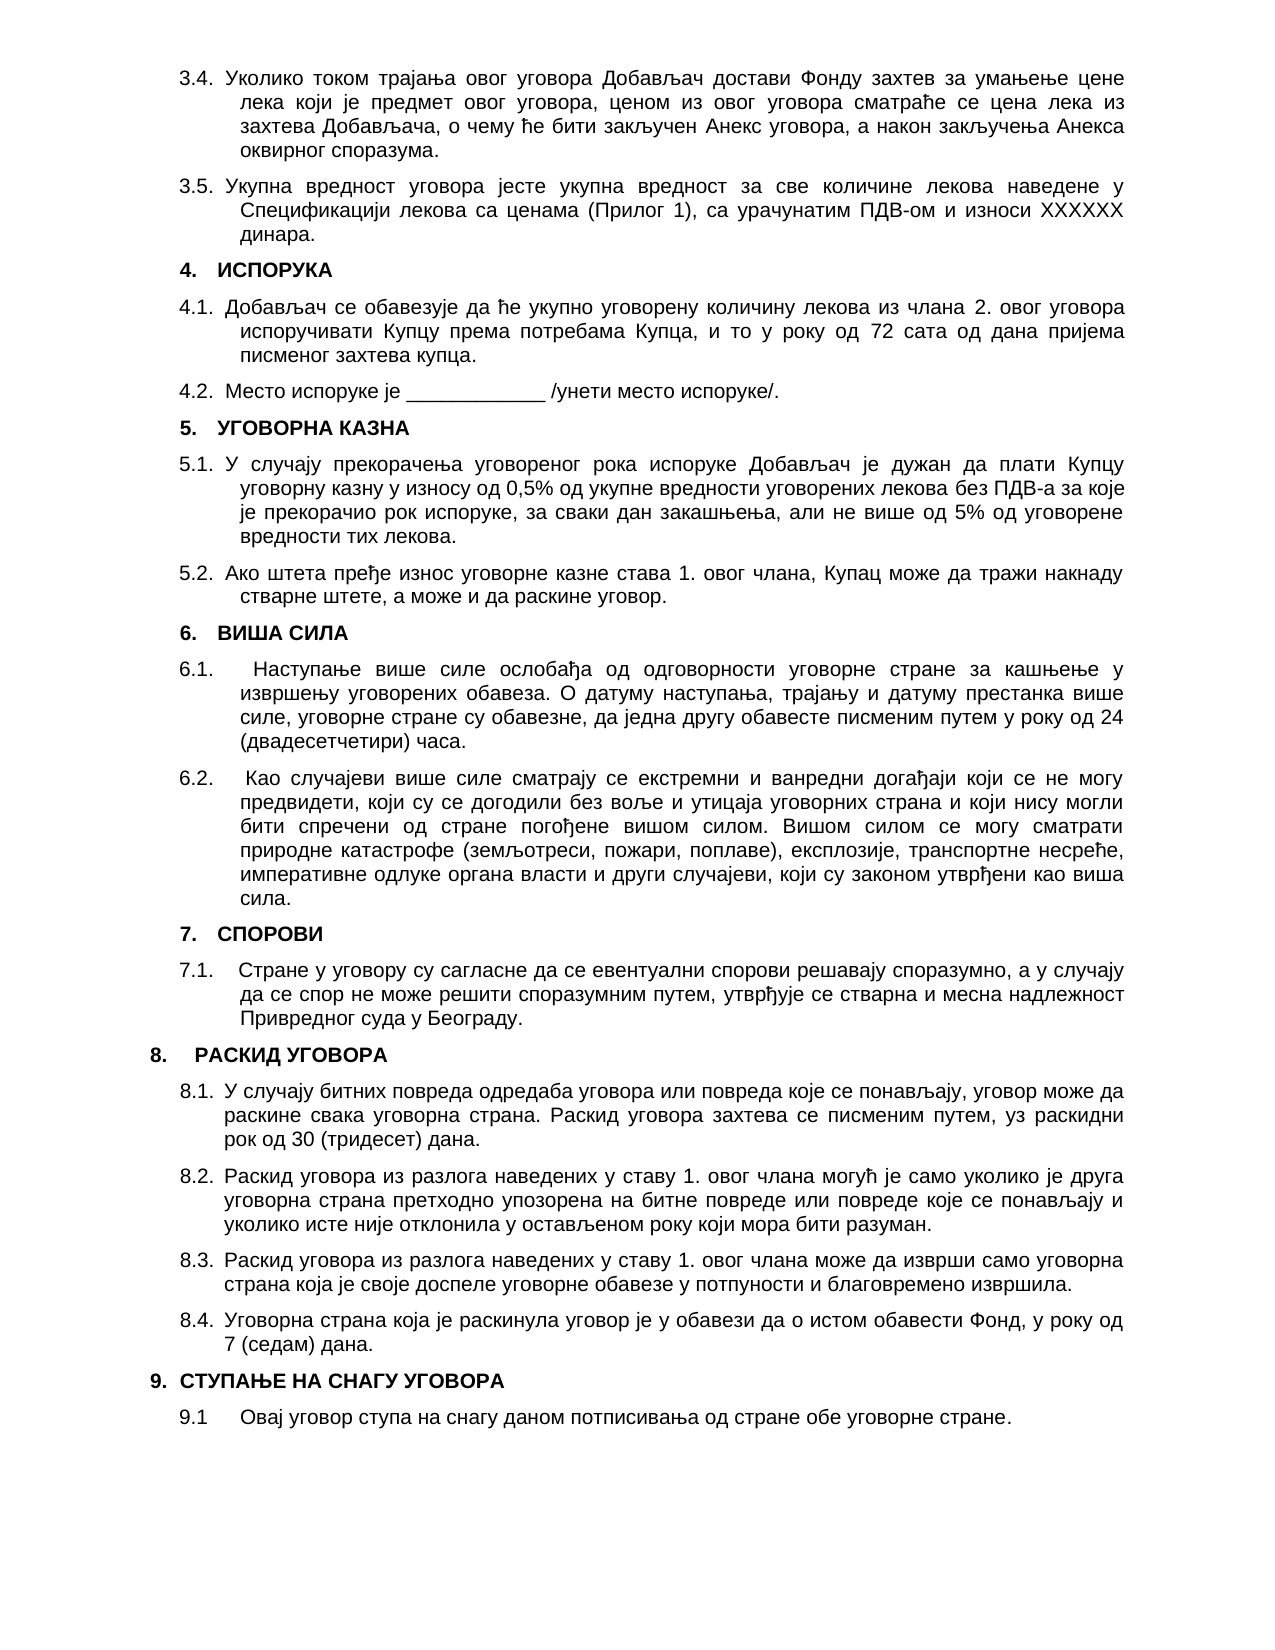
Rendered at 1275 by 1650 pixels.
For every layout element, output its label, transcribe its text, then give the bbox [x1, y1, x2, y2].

list Ако штета пређе износ уговорне казне става 1. овог члана, Купац може да тражи накнаду стварне штете, а може и да раскине уговор. [179, 560, 1125, 608]
list Уговорна страна која је раскинула уговор је у обавези да о истом обавести Фонд, у року од 7 (седам) дана. [179, 1308, 1125, 1356]
list Овај уговор ступа на снагу даном потписивања од стране обе уговорне стране. [179, 1405, 1125, 1429]
list Укупна вредност уговора јесте укупна вредност за све количине лекова наведене у Спецификацији лекова са ценама (Прилог 1), са урачунатим ПДВ-ом и износи ХХХХХХ динара. [179, 174, 1125, 246]
list Уколико током трајања овог уговора Добављач достави Фонду захтев за умањење цене лека који је предмет овог уговора, ценом из овог уговора сматраће се цена лека из захтева Добављача, о чему ће бити закључен Анекс уговора, а након закључења Анекса оквирног споразума. [179, 66, 1125, 161]
list ВИША СИЛА [179, 621, 1125, 645]
list Као случајеви више силе сматрају се екстремни и ванредни догађаји који се не могу предвидети, који су се догодили без воље и утицаја уговорних страна и који нису могли бити спречени од стране погођене вишом силом. Вишом силом се могу сматрати природне катастрофе (земљотреси, пожари, поплаве), експлозије, транспортне несреће, императивне одлуке органа власти и други случајеви, који су законом утврђени као виша сила. [179, 766, 1125, 909]
list РАСКИД УГОВОРА [150, 1043, 1125, 1067]
list ИСПОРУКА [179, 258, 1125, 282]
list У случају прекорачења уговореног рока испоруке Добављач је дужан да плати Купцу уговорну казну у износу од 0,5% од укупне вредности уговорених лекова без ПДВ-а за које је прекорачио рок испоруке, за сваки дан закашњења, али не више од 5% од уговорене вредности тих лекова. [179, 452, 1125, 548]
list СТУПАЊЕ НА СНАГУ УГОВОРА [150, 1369, 1125, 1393]
list Стране у уговору су сагласне да се евентуални спорови решавају споразумно, а у случају да се спор не може решити споразумним путем, утврђује се стварна и месна надлежност Привредног суда у Београду. [179, 958, 1125, 1030]
list Наступање више силе ослобађа од одговорности уговорне стране за кашњење у извршењу уговорених обавеза. О датуму наступања, трајању и датуму престанка више силе, уговорне стране су обавезне, да једна другу обавесте писменим путем у року од 24 (двадесетчетири) часа. [179, 657, 1125, 753]
list Раскид уговора из разлога наведених у ставу 1. овог члана може да изврши само уговорна страна која је своје доспеле уговорне обавезе у потпуности и благовремено извршила. [179, 1248, 1125, 1296]
list У случају битних повреда одредаба уговора или повреда које се понављају, уговор може да раскине свака уговорна страна. Раскид уговора захтева се писменим путем, уз раскидни рок од 30 (тридесет) дана. [179, 1079, 1125, 1151]
list СПОРОВИ [179, 922, 1125, 946]
list Место испоруке је ____________ /унети место испоруке/. [179, 379, 1125, 403]
list Добављач се обавезује да ће укупно уговорену количину лекова из члана 2. овог уговора испоручивати Купцу према потребама Купца, и то у року од 72 сата од дана пријема писменог захтева купца. [179, 295, 1125, 367]
list УГОВОРНА КАЗНА [179, 416, 1125, 439]
list Раскид уговора из разлога наведених у ставу 1. овог члана могућ је само уколико је друга уговорна страна претходно упозорена на битне повреде или повреде које се понављају и уколико исте није отклонила у остављеном року који мора бити разуман. [179, 1163, 1125, 1235]
